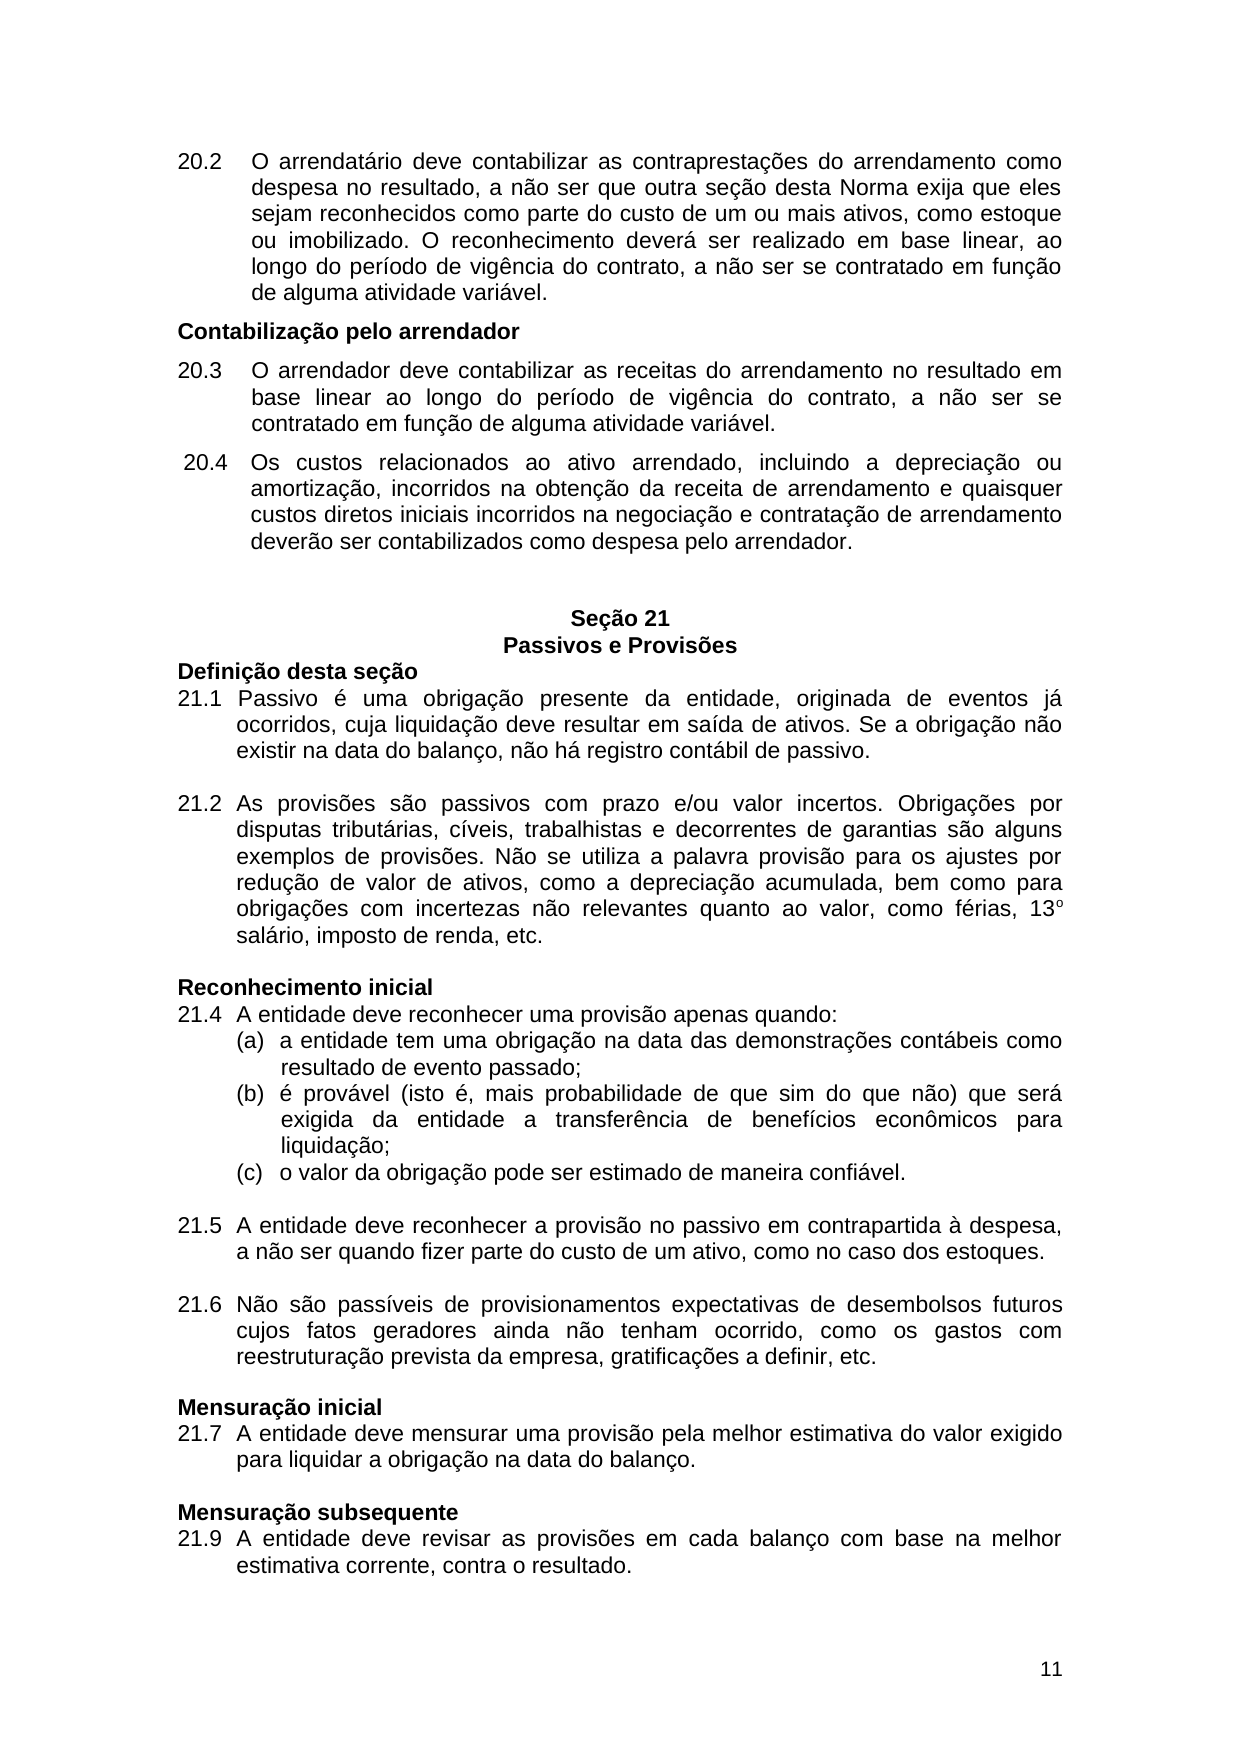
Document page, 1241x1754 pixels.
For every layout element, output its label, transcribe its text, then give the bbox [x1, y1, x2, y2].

text 21.5 A entidade deve reconhecer a provisão no passivo em contrapartida à despesa, a não ser quando fizer parte do custo de um ativo, como no caso dos estoques. [177, 1212, 1063, 1264]
text 21.9 A entidade deve revisar as provisões em cada balanço com base na melhor estimativa corrente, contra o resultado. [177, 1525, 1063, 1578]
text 20.4 Os custos relacionados ao ativo arrendado, incluindo a depreciação ou amortização, incorridos na obtenção da receita de arrendamento e quaisquer custos diretos iniciais incorridos na negociação e contratação de arrendamento deverão ser contabilizados como despesa pelo arrendador. [183, 449, 1063, 554]
text 20.2 O arrendatário deve contabilizar as contraprestações do arrendamento como despesa no resultado, a não ser que outra seção desta Norma exija que eles sejam reconhecidos como parte do custo de um ou mais ativos, como estoque ou imobilizado. O reconhecimento deverá ser realizado em base linear, ao longo do período de vigência do contrato, a não ser se contratado em função de alguma atividade variável. [177, 148, 1063, 306]
text 21.4 A entidade deve reconhecer uma provisão apenas quando: [177, 1001, 1063, 1027]
text Definição desta seção [177, 658, 1063, 684]
text 21.7 A entidade deve mensurar uma provisão pela melhor estimativa do valor exigido para liquidar a obrigação na data do balanço. [177, 1420, 1063, 1473]
text 21.1 Passivo é uma obrigação presente da entidade, originada de eventos já ocorridos, cuja liquidação deve resultar em saída de ativos. Se a obrigação não existir na data do balanço, não há registro contábil de passivo. [177, 684, 1063, 763]
text Contabilização pelo arrendador [177, 318, 1063, 344]
text Reconhecimento inicial [177, 974, 1063, 1001]
list é provável (isto é, mais probabilidade de que sim do que não) que será exigida da entidade a transferência de benefícios econômicos para liquidação; [236, 1080, 1063, 1159]
list o valor da obrigação pode ser estimado de maneira confiável. [236, 1159, 1063, 1185]
text Passivos e Provisões [177, 632, 1063, 658]
text 21.6 Não são passíveis de provisionamentos expectativas de desembolsos futuros cujos fatos geradores ainda não tenham ocorrido, como os gastos com reestruturação prevista da empresa, gratificações a definir, etc. [177, 1291, 1063, 1370]
list a entidade tem uma obrigação na data das demonstrações contábeis como resultado de evento passado; [236, 1027, 1063, 1080]
text Seção 21 [177, 605, 1063, 632]
text Mensuração inicial [177, 1394, 1063, 1420]
text Mensuração subsequente [177, 1499, 1063, 1525]
text 20.3 O arrendador deve contabilizar as receitas do arrendamento no resultado em base linear ao longo do período de vigência do contrato, a não ser se contratado em função de alguma atividade variável. [177, 357, 1063, 436]
text 21.2 As provisões são passivos com prazo e/ou valor incertos. Obrigações por disputas tributárias, cíveis, trabalhistas e decorrentes de garantias são alguns exemplos de provisões. Não se utiliza a palavra provisão para os ajustes por redução de valor de ativos, como a depreciação acumulada, bem como para obrigações com incertezas não relevantes quanto ao valor, como férias, 13o salário, imposto de renda, etc. [177, 790, 1063, 948]
